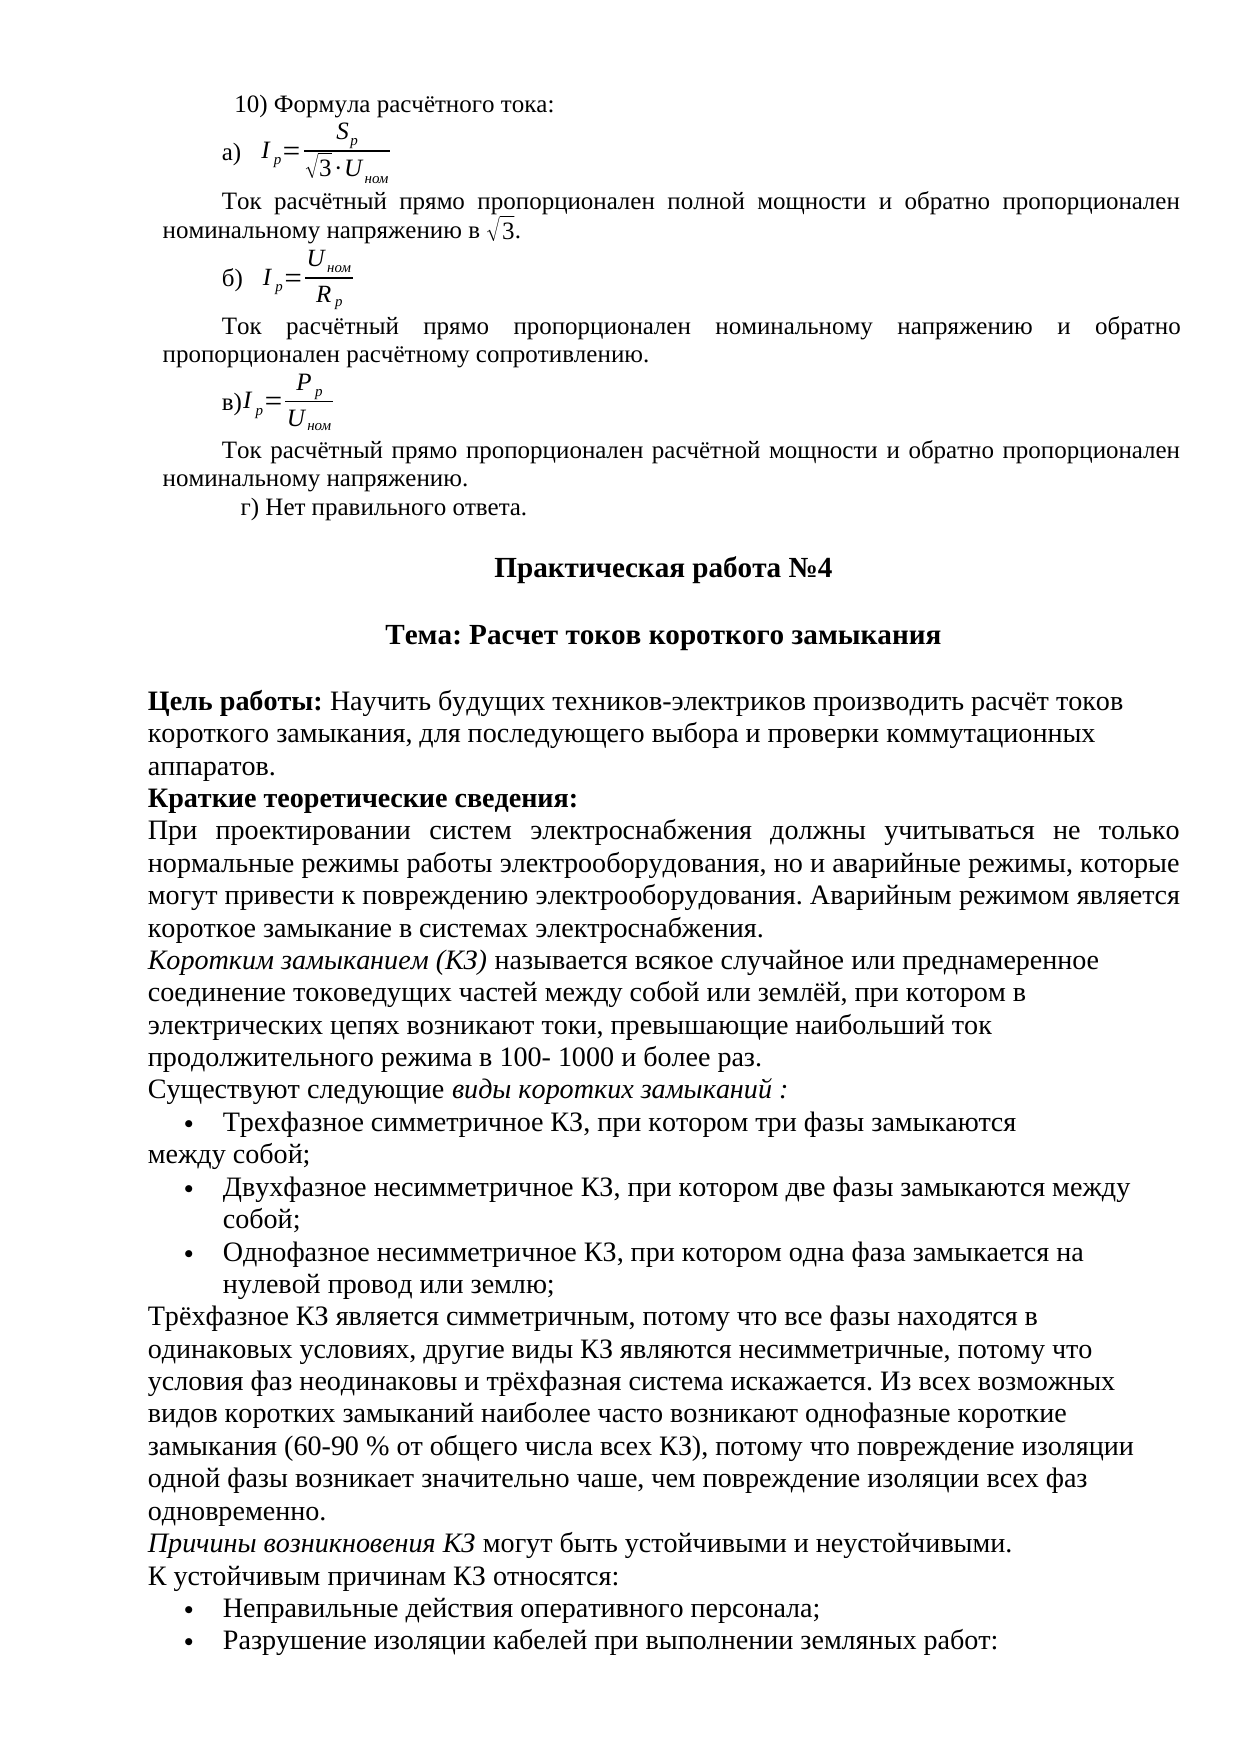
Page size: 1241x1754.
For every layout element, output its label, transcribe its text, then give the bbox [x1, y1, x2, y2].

text Причины возникновения КЗ могут быть устойчивыми и неустойчивыми. [148, 1526, 1181, 1558]
text Тема: Расчет токов короткого замыкания [148, 617, 1179, 650]
text Цель работы: Научить будущих техников-электриков производить расчёт токов короткого замыкания, для последующего выбора и проверки коммутационных аппаратов. [148, 684, 1181, 781]
text Практическая работа №4 [148, 550, 1179, 583]
text в) [162, 368, 1181, 435]
text Трёхфазное КЗ является симметричным, потому что все фазы находятся в одинаковых условиях, другие виды КЗ являются несимметричные, потому что условия фаз неодинаковы и трёхфазная система искажается. Из всех возможных видов коротких замыканий наиболее часто возникают однофазные короткие замыкания (60-90 % от общего числа всех КЗ), потому что повреждение изоляции одной фазы возникает значительно чаше, чем повреждение изоляции всех фаз одновременно. [148, 1299, 1181, 1526]
text а) [162, 117, 1181, 186]
text Краткие теоретические сведения: [148, 781, 1181, 813]
list Разрушение изоляции кабелей при выполнении земляных работ: [185, 1623, 1181, 1656]
text Ток расчётный прямо пропорционален расчётной мощности и обратно пропорционален номинальному напряжению. [162, 435, 1181, 492]
text При проектировании систем электроснабжения должны учитываться не только нормальные режимы работы электрооборудования, но и аварийные режимы, которые могут привести к повреждению электрооборудования. Аварийным режимом является короткое замыкание в системах электроснабжения. [148, 813, 1181, 943]
text Коротким замыканием (КЗ) называется всякое случайное или преднамеренное соединение токоведущих частей между собой или землёй, при котором в электрических цепях возникают токи, превышающие наибольший ток продолжительного режима в 100- 1000 и более раз. [148, 943, 1181, 1073]
text б) [162, 244, 1181, 311]
text Ток расчётный прямо пропорционален полной мощности и обратно пропорционален номинальному напряжению в . [162, 186, 1181, 244]
list Однофазное несимметричное КЗ, при котором одна фаза замыкается на нулевой провод или землю; [185, 1234, 1181, 1299]
list Трехфазное симметричное КЗ, при котором три фазы замыкаются [185, 1105, 1181, 1137]
text Ток расчётный прямо пропорционален номинальному напряжению и обратно пропорционален расчётному сопротивлению. [162, 311, 1181, 368]
text г) Нет правильного ответа. [162, 492, 1181, 521]
text К устойчивым причинам КЗ относятся: [148, 1558, 1181, 1591]
text между собой; [148, 1137, 1181, 1170]
text Существуют следующие виды коротких замыканий : [148, 1073, 1181, 1105]
text 10) Формула расчётного тока: [162, 89, 1181, 117]
list Двухфазное несимметричное КЗ, при котором две фазы замыкаются между собой; [185, 1170, 1181, 1234]
list Неправильные действия оперативного персонала; [185, 1591, 1181, 1623]
